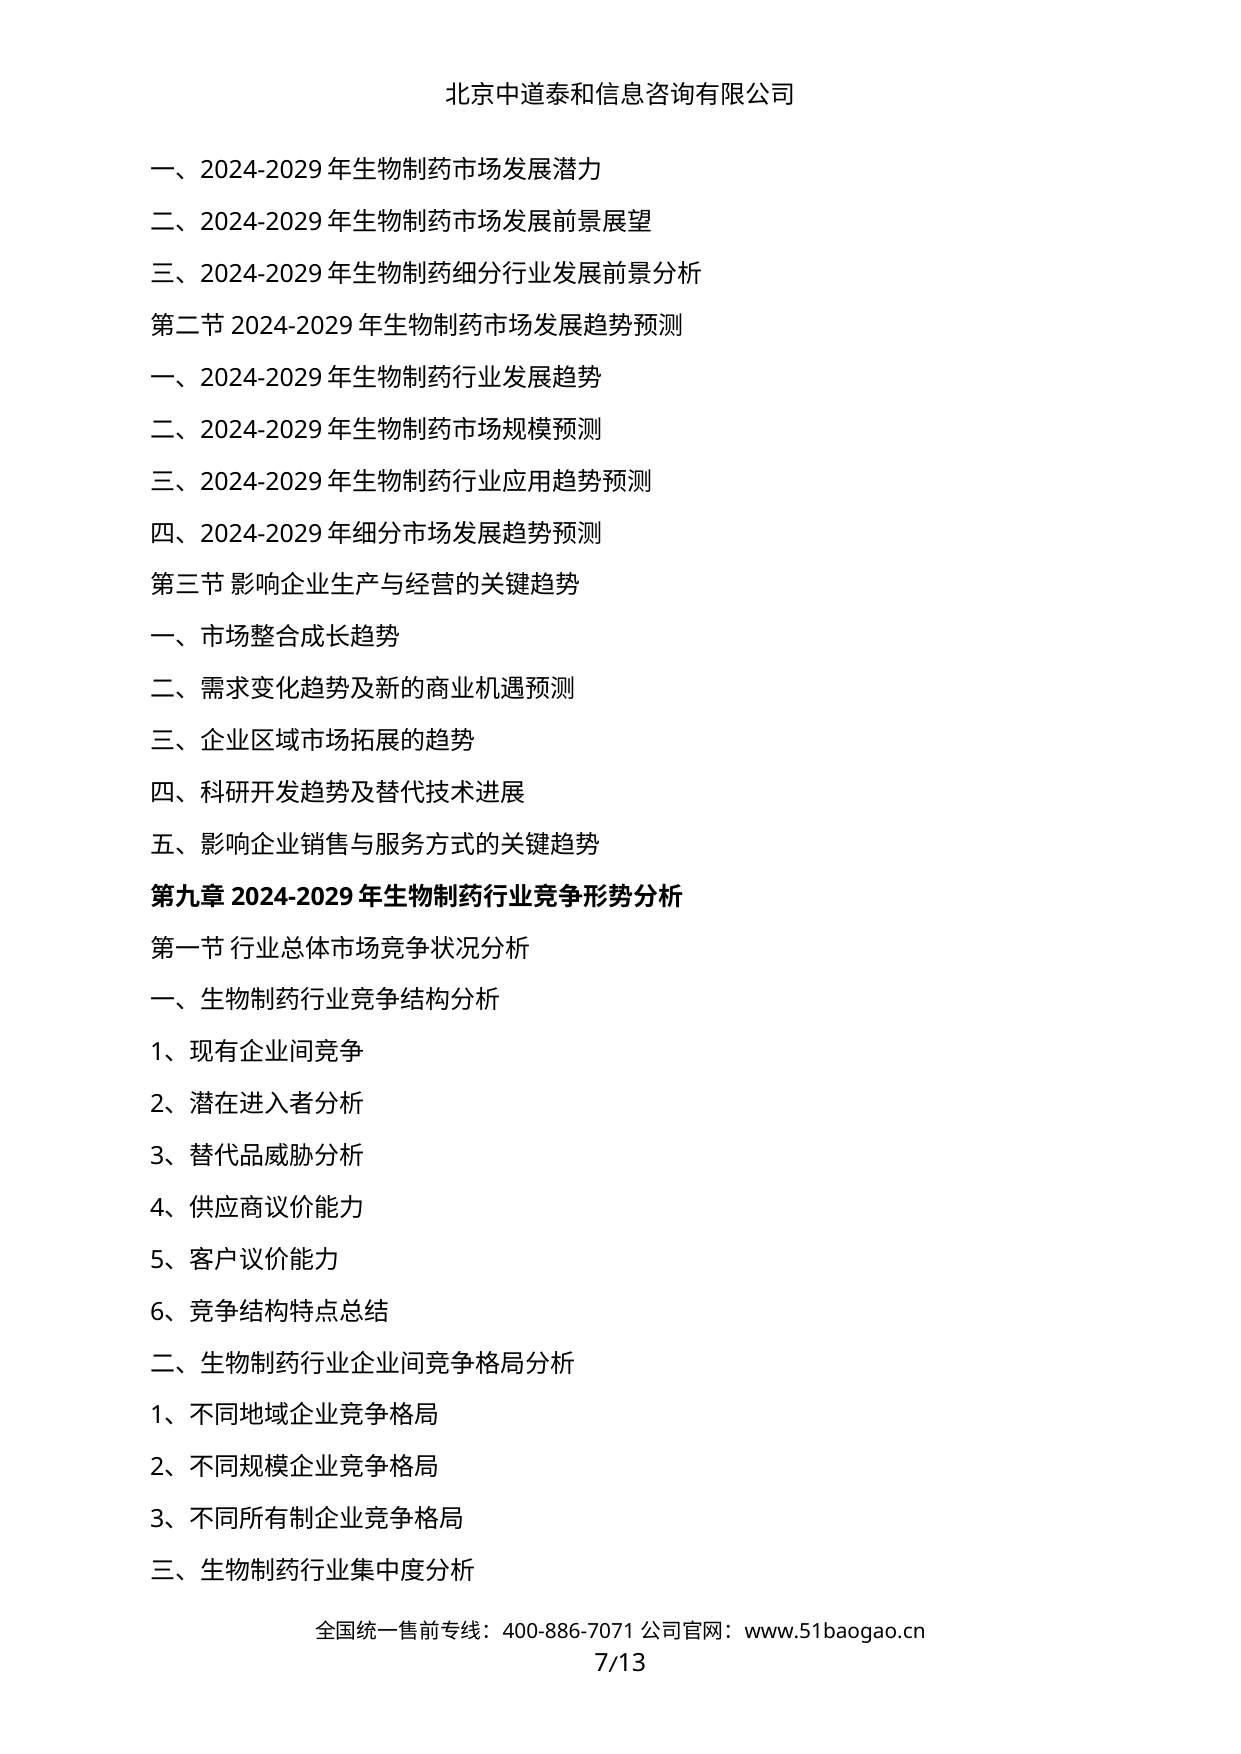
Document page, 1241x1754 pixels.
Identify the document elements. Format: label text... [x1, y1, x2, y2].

text 二、需求变化趋势及新的商业机遇预测 [150, 669, 1090, 705]
text 2、潜在进入者分析 [150, 1084, 1090, 1120]
text 一、2024-2029年生物制药市场发展潜力 [150, 150, 1090, 186]
text 三、2024-2029年生物制药行业应用趋势预测 [150, 461, 1090, 497]
text 一、2024-2029年生物制药行业发展趋势 [150, 357, 1090, 394]
text 3、替代品威胁分析 [150, 1136, 1090, 1172]
text 1、不同地域企业竞争格局 [150, 1395, 1090, 1431]
text 四、2024-2029年细分市场发展趋势预测 [150, 513, 1090, 549]
text 第二节 2024-2029年生物制药市场发展趋势预测 [150, 306, 1090, 342]
text 五、影响企业销售与服务方式的关键趋势 [150, 824, 1090, 861]
text 二、生物制药行业企业间竞争格局分析 [150, 1343, 1090, 1379]
text 二、2024-2029年生物制药市场规模预测 [150, 409, 1090, 446]
text 1、现有企业间竞争 [150, 1032, 1090, 1068]
text 第三节 影响企业生产与经营的关键趋势 [150, 565, 1090, 601]
text 一、市场整合成长趋势 [150, 617, 1090, 653]
text 第九章 2024-2029年生物制药行业竞争形势分析 [150, 876, 1090, 912]
text 三、2024-2029年生物制药细分行业发展前景分析 [150, 254, 1090, 290]
text 5、客户议价能力 [150, 1239, 1090, 1276]
text 四、科研开发趋势及替代技术进展 [150, 772, 1090, 809]
text 2、不同规模企业竞争格局 [150, 1447, 1090, 1483]
text 6、竞争结构特点总结 [150, 1291, 1090, 1327]
text 二、2024-2029年生物制药市场发展前景展望 [150, 202, 1090, 238]
text 三、生物制药行业集中度分析 [150, 1551, 1090, 1587]
text 一、生物制药行业竞争结构分析 [150, 980, 1090, 1016]
text 第一节 行业总体市场竞争状况分析 [150, 928, 1090, 964]
text 4、供应商议价能力 [150, 1187, 1090, 1224]
text 三、企业区域市场拓展的趋势 [150, 721, 1090, 757]
text 3、不同所有制企业竞争格局 [150, 1499, 1090, 1535]
